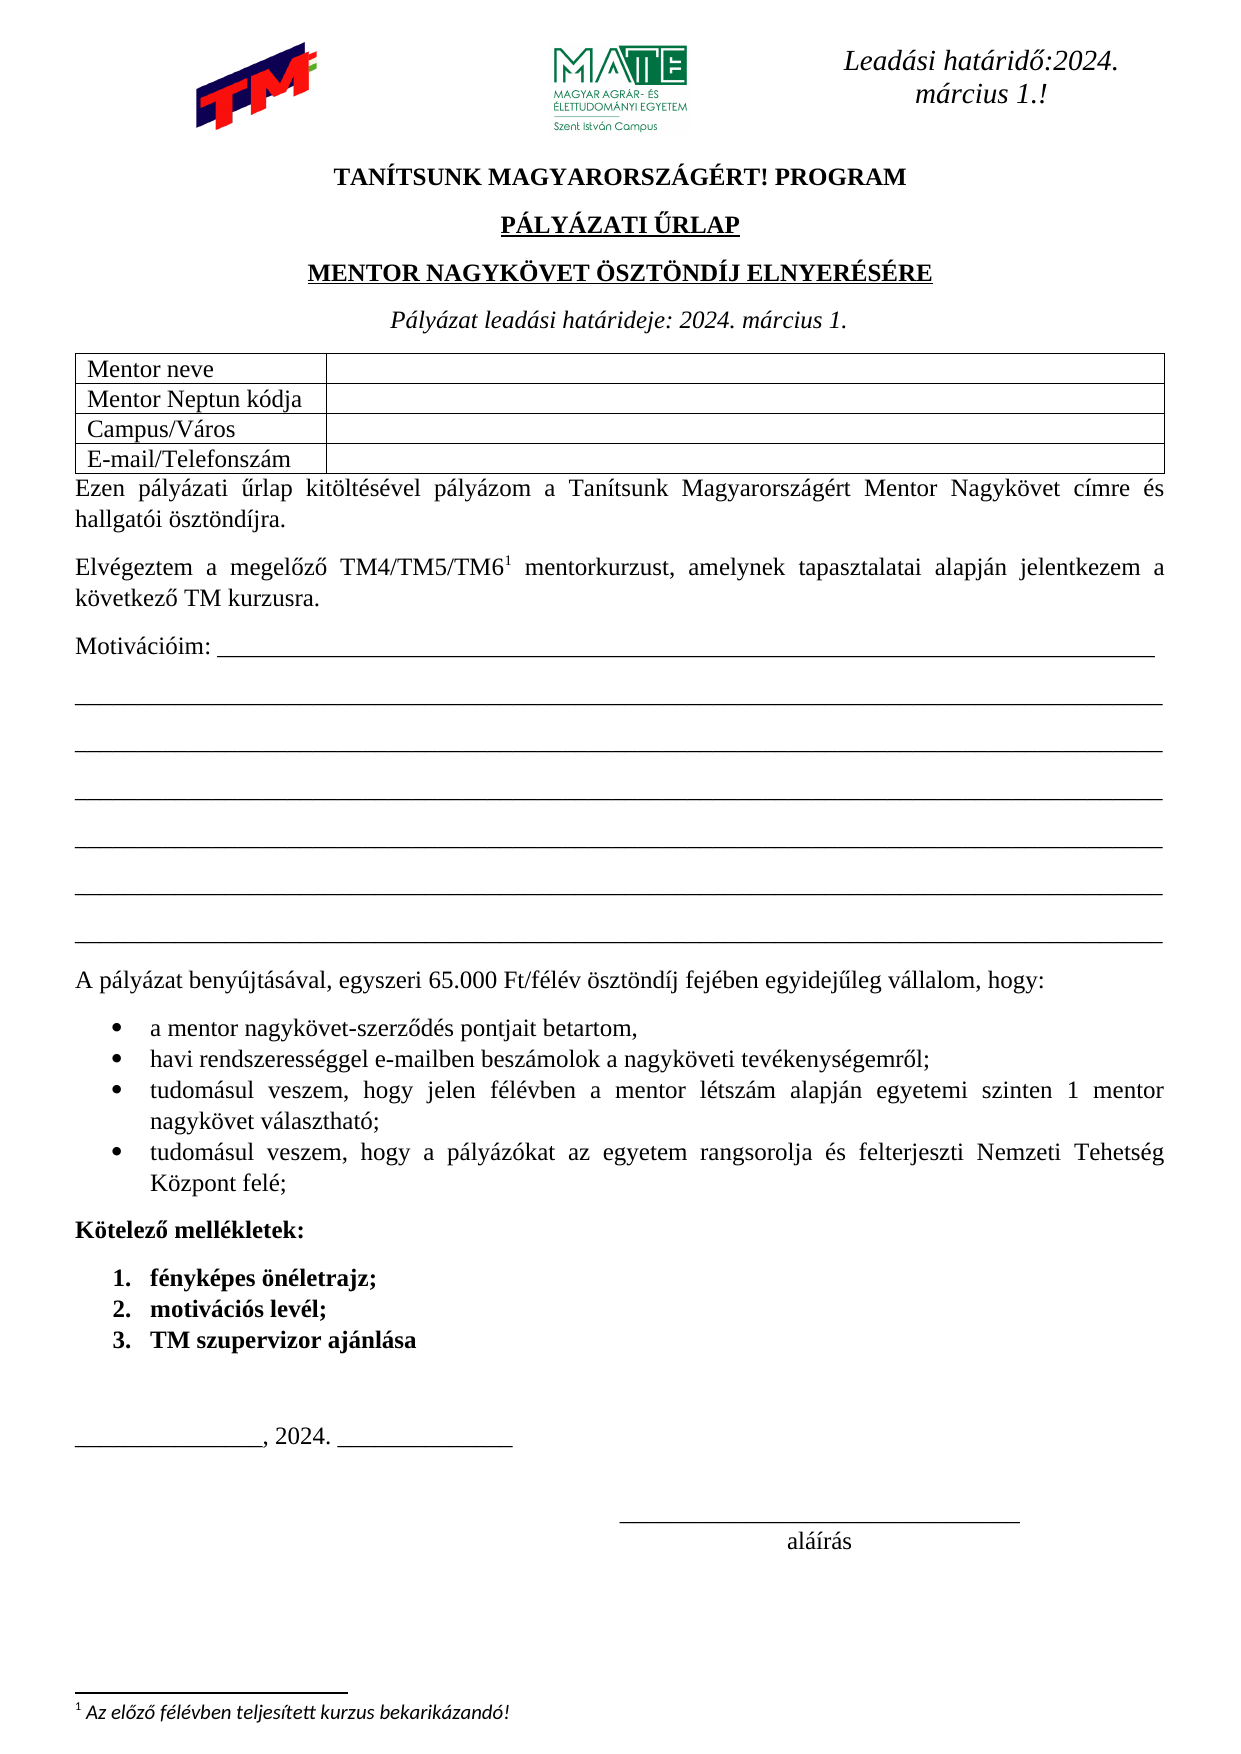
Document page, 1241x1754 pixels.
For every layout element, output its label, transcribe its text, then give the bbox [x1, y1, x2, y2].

list havi rendszerességgel e-mailben beszámolok a nagyköveti tevékenységemről; [112, 1044, 1165, 1072]
list tudomásul veszem, hogy jelen félévben a mentor létszám alapján egyetemi szinten 1 mentor nagykövet választható; [112, 1075, 1165, 1134]
table_cell E-mail/Telefonszám [76, 444, 326, 472]
text Kötelező mellékletek: [75, 1216, 1165, 1244]
table_cell [327, 444, 1164, 472]
text _______________________________________________________________________________________ [75, 869, 1165, 898]
table_cell Campus/Város [76, 414, 326, 443]
text _______________________________________________________________________________________ [75, 726, 1165, 755]
text MENTOR NAGYKÖVET ÖSZTÖNDÍJ ELNYERÉSÉRE [75, 258, 1165, 287]
text _______________________________________________________________________________________ [75, 679, 1165, 707]
text _______________________________________________________________________________________ [75, 822, 1165, 851]
text Pályázat leadási határideje: 2024. március 1. [75, 306, 1165, 334]
text TANÍTSUNK MAGYARORSZÁGÉRT! PROGRAM [75, 162, 1165, 191]
table_cell [327, 414, 1164, 443]
text _______________________________________________________________________________________ [75, 917, 1165, 946]
list motivációs levél; [112, 1294, 1165, 1323]
text aláírás [474, 1526, 1165, 1555]
text A pályázat benyújtásával, egyszeri 65.000 Ft/félév ösztöndíj fejében egyidejűleg vállalom, hogy: [75, 965, 1165, 994]
list fényképes önéletrajz; [112, 1263, 1165, 1292]
text Ezen pályázati űrlap kitöltésével pályázom a Tanítsunk Magyarországért Mentor Nagykövet címre és hallgatói ösztöndíjra. [75, 474, 1165, 533]
list a mentor nagykövet-szerződés pontjait betartom, [112, 1013, 1165, 1041]
table_header Mentor neve [76, 354, 326, 383]
list TM szupervizor ajánlása [112, 1325, 1165, 1354]
text Elvégeztem a megelőző TM4/TM5/TM6 mentorkurzust, amelynek tapasztalatai alapján jelentkezem a következő TM kurzusra. [75, 552, 1165, 612]
table_cell [327, 384, 1164, 413]
text _______________, 2024. ______________ [75, 1421, 1165, 1449]
text ________________________________ [474, 1497, 1165, 1526]
picture [196, 42, 317, 130]
text PÁLYÁZATI ŰRLAP [75, 210, 1165, 239]
text _______________________________________________________________________________________ [75, 774, 1165, 803]
text Motivációim: ___________________________________________________________________________ [75, 631, 1165, 660]
table_cell Mentor Neptun kódja [76, 384, 326, 413]
table_header [327, 354, 1164, 383]
picture [549, 42, 690, 135]
list tudomásul veszem, hogy a pályázókat az egyetem rangsorolja és felterjeszti Nemzeti Tehetség Központ felé; [112, 1137, 1165, 1197]
